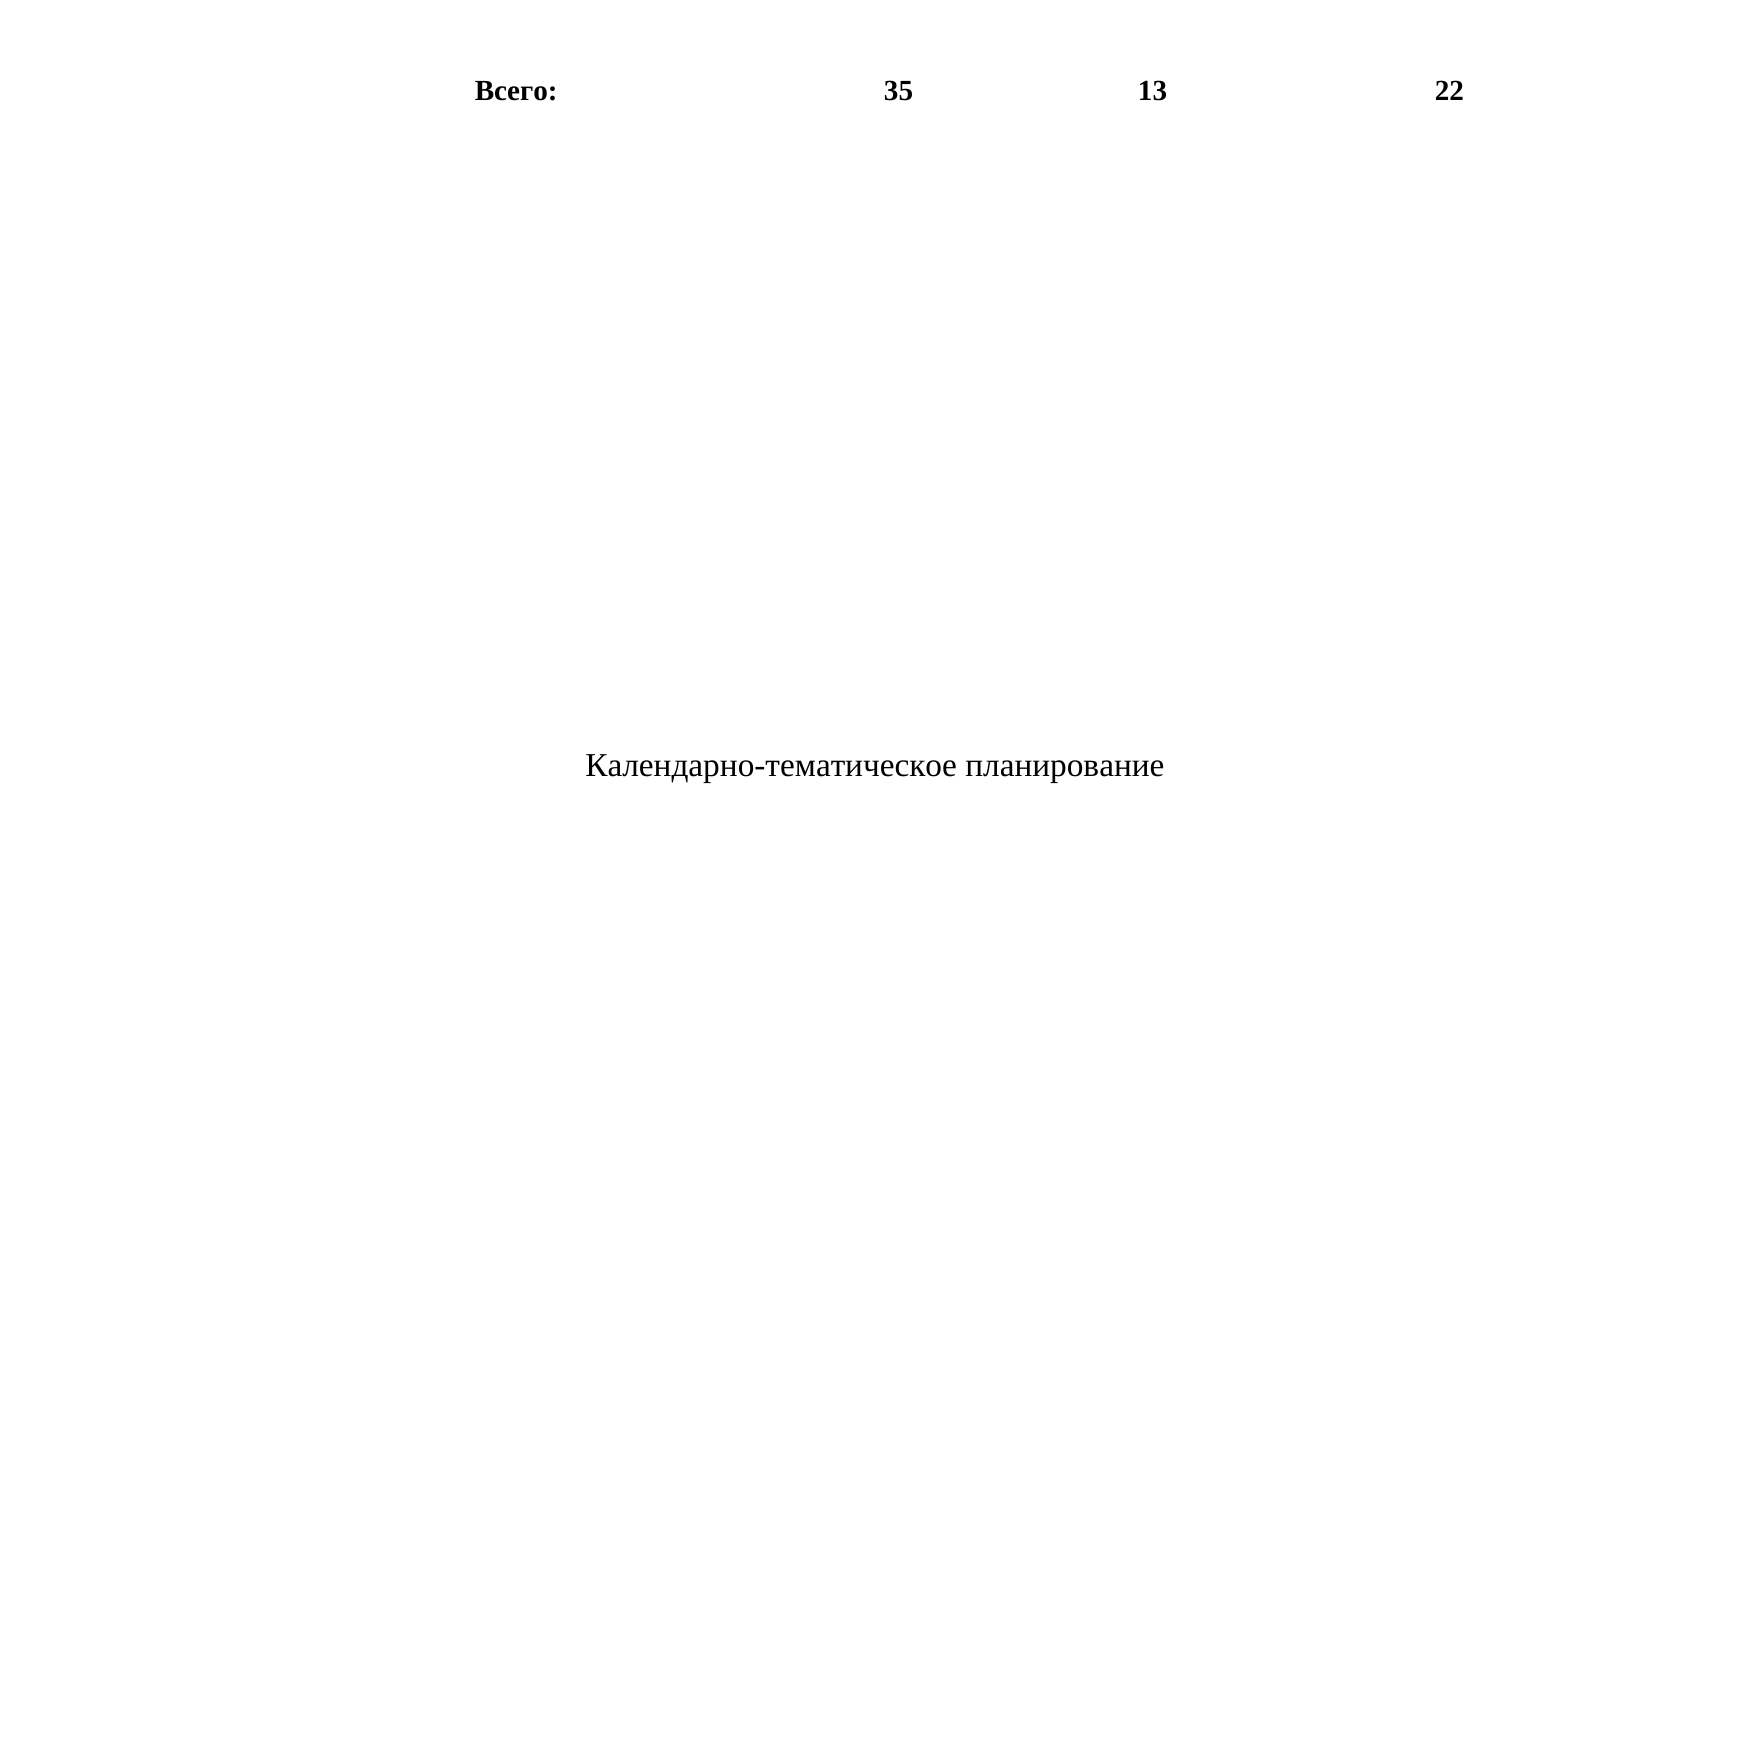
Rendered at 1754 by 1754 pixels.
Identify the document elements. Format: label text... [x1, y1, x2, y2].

text Всего: [474, 77, 558, 106]
text 13 [1138, 77, 1167, 106]
text Календарно-тематическое планирование [585, 750, 1165, 783]
text 22 [1434, 77, 1464, 106]
text 35 [884, 77, 913, 106]
